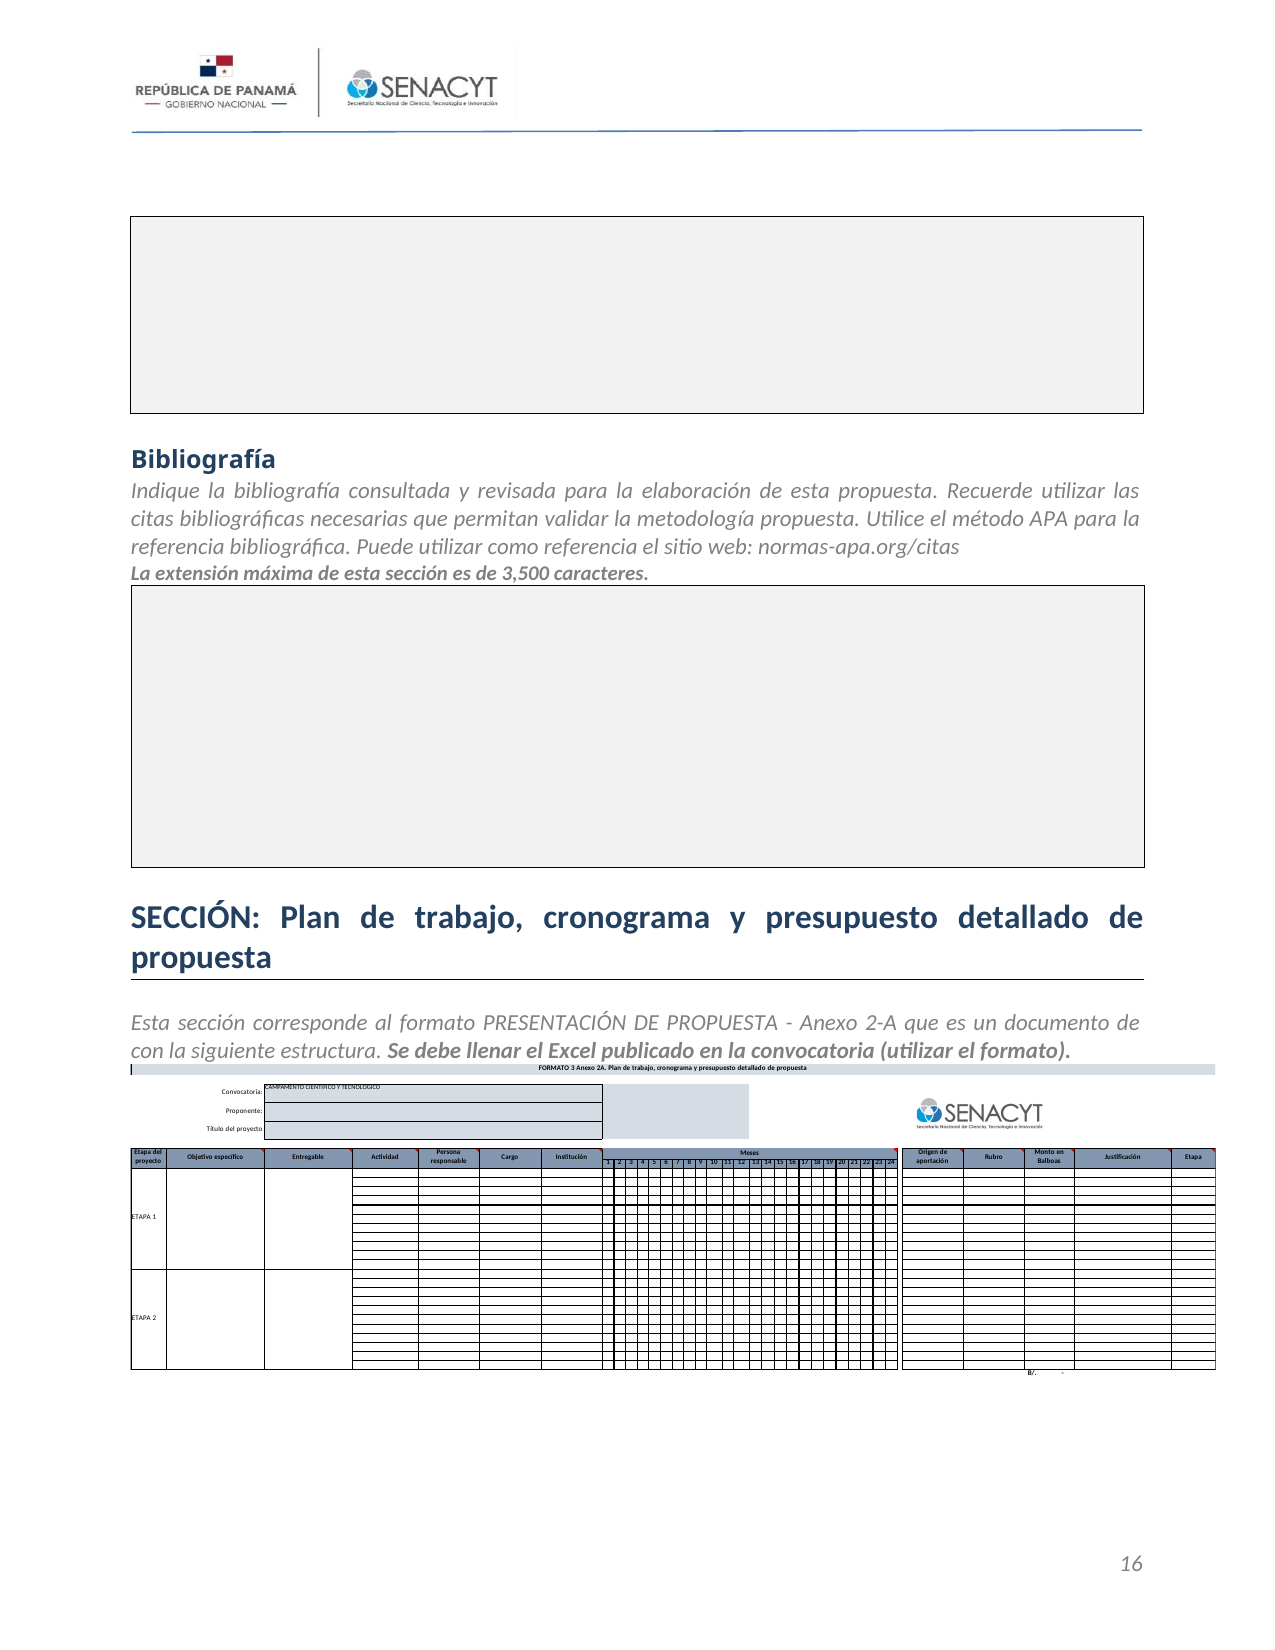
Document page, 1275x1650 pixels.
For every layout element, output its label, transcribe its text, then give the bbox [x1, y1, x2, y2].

subtitle SECCIÓN: Plan de trabajo, cronograma y presupuesto detallado de propuesta [131, 896, 1144, 979]
table_header [131, 217, 1143, 413]
text Esta sección corresponde al formato PRESENTACIÓN DE PROPUESTA - Anexo 2-A que es un documento de con la siguiente estructura. Se debe llenar el Excel publicado en la convocatoria (utilizar el formato). [131, 1008, 1144, 1064]
picture [130, 44, 517, 118]
text La extensión máxima de esta sección es de 3,500 caracteres. [131, 560, 1144, 585]
text Indique la bibliografía consultada y revisada para la elaboración de esta propuesta. Recuerde utilizar las citas bibliográficas necesarias que permitan validar la metodología propuesta. Utilice el método APA para la referencia bibliográfica. Puede utilizar como referencia el sitio web: normas-apa.org/citas [131, 476, 1144, 560]
table_header [132, 586, 1144, 867]
subtitle Bibliografía [131, 442, 1144, 476]
